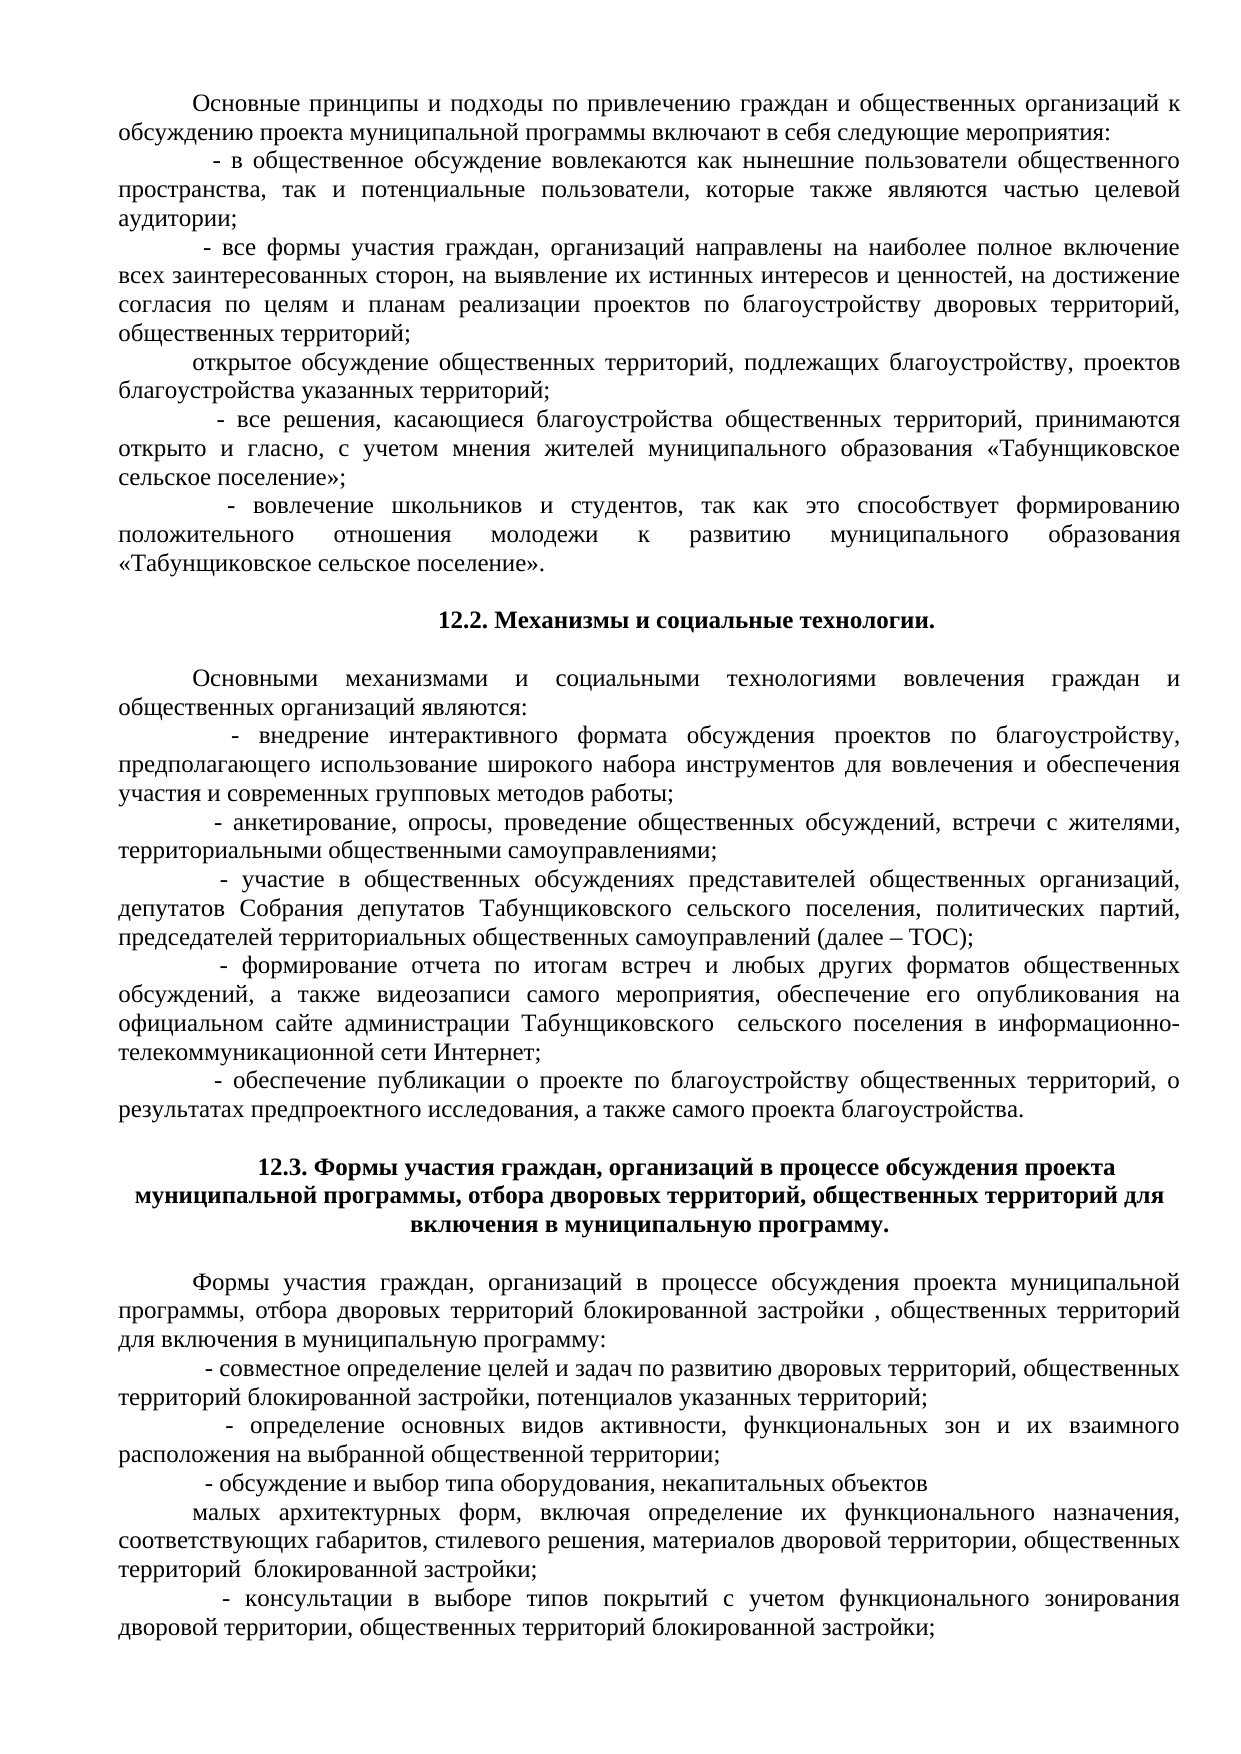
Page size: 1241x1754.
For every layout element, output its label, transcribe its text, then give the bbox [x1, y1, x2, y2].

text - участие в общественных обсуждениях представителей общественных организаций, депутатов Собрания депутатов Табунщиковского сельского поселения, политических партий, председателей территориальных общественных самоуправлений (далее – ТОС); [118, 864, 1181, 950]
text - обсуждение и выбор типа оборудования, некапитальных объектов [118, 1468, 1181, 1497]
text - внедрение интерактивного формата обсуждения проектов по благоустройству, предполагающего использование широкого набора инструментов для вовлечения и обеспечения участия и современных групповых методов работы; [118, 720, 1181, 807]
text - все формы участия граждан, организаций направлены на наиболее полное включение всех заинтересованных сторон, на выявление их истинных интересов и ценностей, на достижение согласия по целям и планам реализации проектов по благоустройству дворовых территорий, общественных территорий; [118, 232, 1181, 347]
text - в общественное обсуждение вовлекаются как нынешние пользователи общественного пространства, так и потенциальные пользователи, которые также являются частью целевой аудитории; [118, 145, 1181, 232]
text открытое обсуждение общественных территорий, подлежащих благоустройству, проектов благоустройства указанных территорий; [118, 347, 1181, 404]
text - консультации в выборе типов покрытий с учетом функционального зонирования дворовой территории, общественных территорий блокированной застройки; [118, 1583, 1181, 1640]
text - совместное определение целей и задач по развитию дворовых территорий, общественных территорий блокированной застройки, потенциалов указанных территорий; [118, 1353, 1181, 1410]
text 12.2. Механизмы и социальные технологии. [118, 605, 1181, 634]
text Формы участия граждан, организаций в процессе обсуждения проекта муниципальной программы, отбора дворовых территорий блокированной застройки , общественных территорий для включения в муниципальную программу: [118, 1267, 1181, 1353]
text Основными механизмами и социальными технологиями вовлечения граждан и общественных организаций являются: [118, 663, 1181, 720]
text - анкетирование, опросы, проведение общественных обсуждений, встречи с жителями, территориальными общественными самоуправлениями; [118, 807, 1181, 864]
text - обеспечение публикации о проекте по благоустройству общественных территорий, о результатах предпроектного исследования, а также самого проекта благоустройства. [118, 1065, 1181, 1123]
text Основные принципы и подходы по привлечению граждан и общественных организаций к обсуждению проекта муниципальной программы включают в себя следующие мероприятия: [118, 88, 1181, 145]
text - все решения, касающиеся благоустройства общественных территорий, принимаются открыто и гласно, с учетом мнения жителей муниципального образования «Табунщиковское сельское поселение»; [118, 404, 1181, 490]
text - вовлечение школьников и студентов, так как это способствует формированию положительного отношения молодежи к развитию муниципального образования «Табунщиковское сельское поселение». [118, 490, 1181, 577]
text малых архитектурных форм, включая определение их функционального назначения, соответствующих габаритов, стилевого решения, материалов дворовой территории, общественных территорий блокированной застройки; [118, 1497, 1181, 1583]
text - формирование отчета по итогам встреч и любых других форматов общественных обсуждений, а также видеозаписи самого мероприятия, обеспечение его опубликования на официальном сайте администрации Табунщиковского сельского поселения в информационно-телекоммуникационной сети Интернет; [118, 950, 1181, 1065]
text - определение основных видов активности, функциональных зон и их взаимного расположения на выбранной общественной территории; [118, 1410, 1181, 1468]
text 12.3. Формы участия граждан, организаций в процессе обсуждения проекта муниципальной программы, отбора дворовых территорий, общественных территорий для включения в муниципальную программу. [118, 1152, 1181, 1238]
